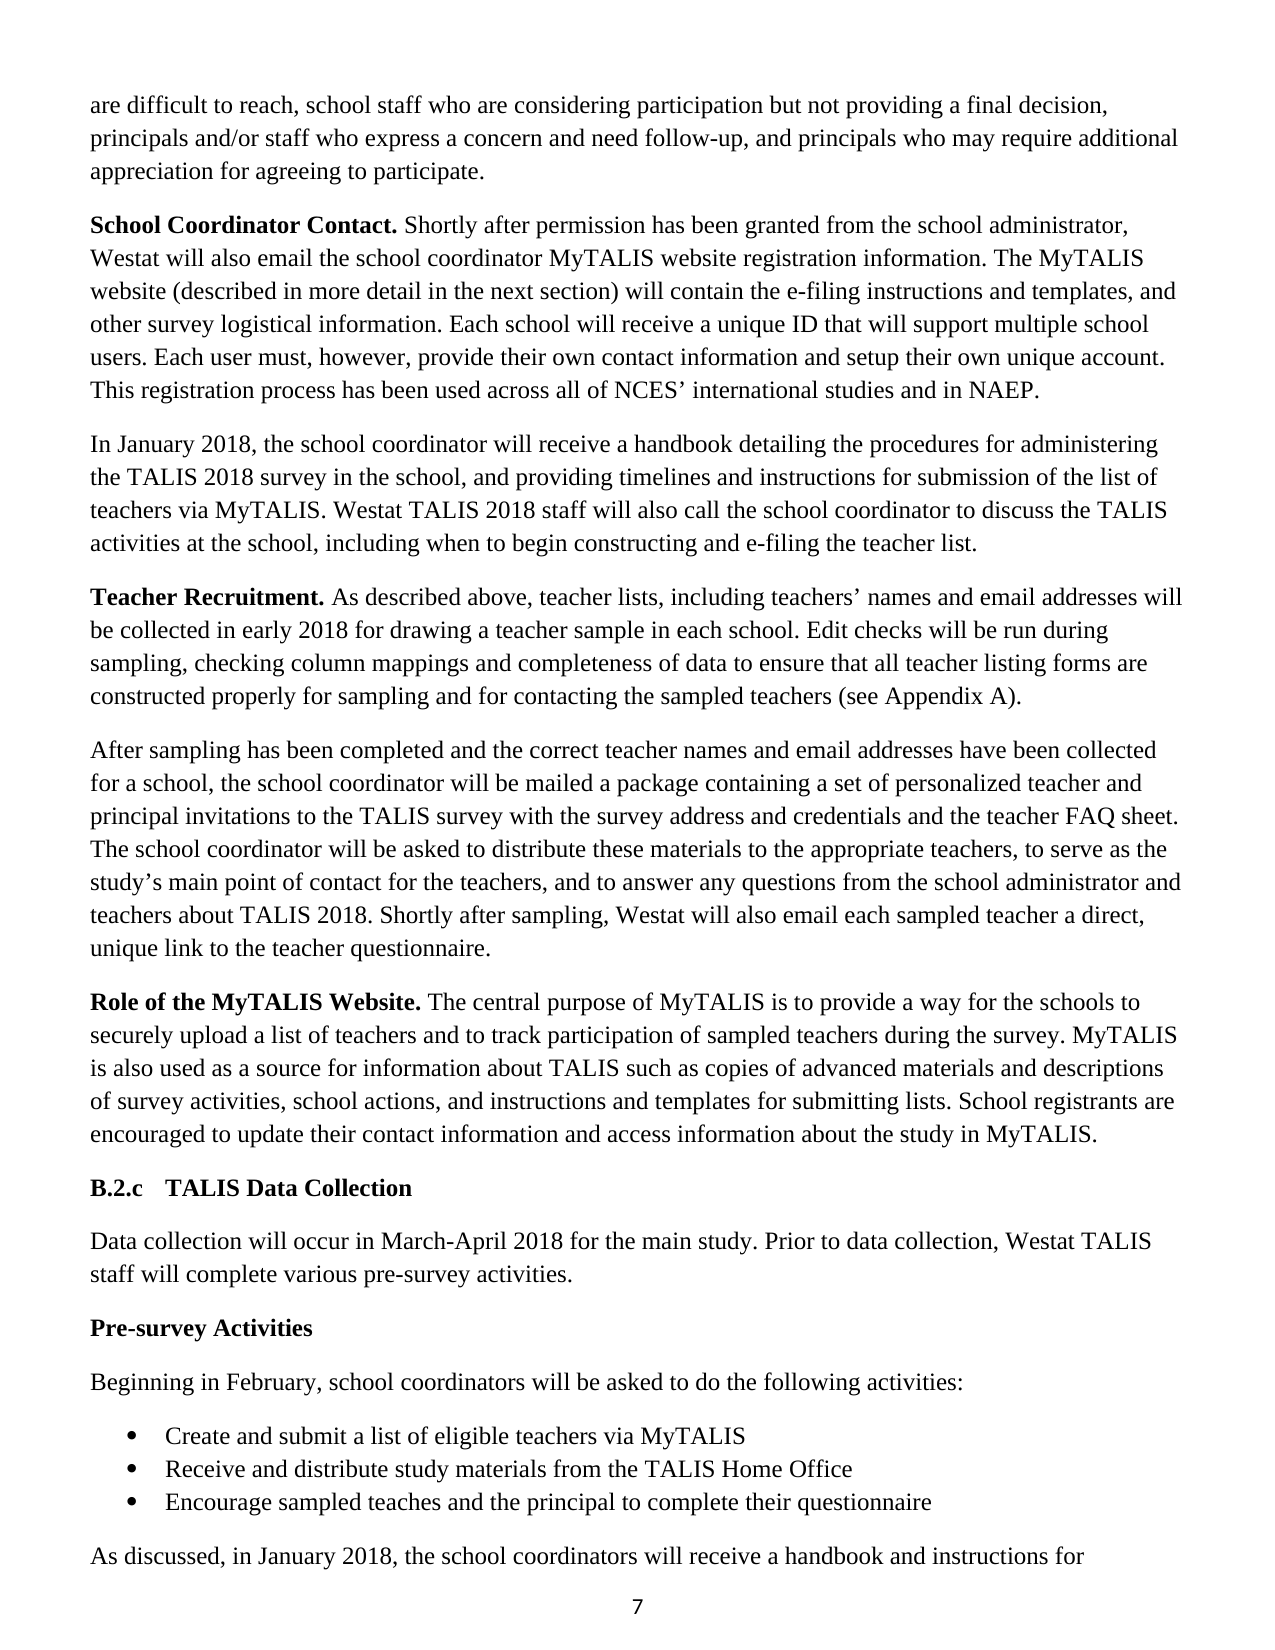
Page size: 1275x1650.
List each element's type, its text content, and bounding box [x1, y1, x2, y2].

text After sampling has been completed and the correct teacher names and email addresses have been collected for a school, the school coordinator will be mailed a package containing a set of personalized teacher and principal invitations to the TALIS survey with the survey address and credentials and the teacher FAQ sheet. The school coordinator will be asked to distribute these materials to the appropriate teachers, to serve as the study’s main point of contact for the teachers, and to answer any questions from the school administrator and teachers about TALIS 2018. Shortly after sampling, Westat will also email each sampled teacher a direct, unique link to the teacher questionnaire. [90, 735, 1185, 962]
text Beginning in February, school coordinators will be asked to do the following activities: [90, 1367, 1185, 1396]
list Receive and distribute study materials from the TALIS Home Office [127, 1454, 1185, 1483]
text Role of the MyTALIS Website. The central purpose of MyTALIS is to provide a way for the schools to securely upload a list of teachers and to track participation of sampled teachers during the survey. MyTALIS is also used as a source for information about TALIS such as copies of advanced materials and descriptions of survey activities, school actions, and instructions and templates for submitting lists. School registrants are encouraged to update their contact information and access information about the study in MyTALIS. [90, 987, 1185, 1147]
text Data collection will occur in March-April 2018 for the main study. Prior to data collection, Westat TALIS staff will complete various pre-survey activities. [90, 1226, 1185, 1288]
text In January 2018, the school coordinator will receive a handbook detailing the procedures for administering the TALIS 2018 survey in the school, and providing timelines and instructions for submission of the list of teachers via MyTALIS. Westat TALIS 2018 staff will also call the school coordinator to discuss the TALIS activities at the school, including when to begin constructing and e-filing the teacher list. [90, 429, 1185, 557]
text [90, 90, 1185, 185]
list Encourage sampled teaches and the principal to complete their questionnaire [127, 1487, 1185, 1516]
text Teacher Recruitment. As described above, teacher lists, including teachers’ names and email addresses will be collected in early 2018 for drawing a teacher sample in each school. Edit checks will be run during sampling, checking column mappings and completeness of data to ensure that all teacher listing forms are constructed properly for sampling and for contacting the sampled teachers (see Appendix A). [90, 582, 1185, 709]
text B.2.c TALIS Data Collection [90, 1173, 1185, 1201]
text Pre-survey Activities [90, 1313, 1185, 1342]
list Create and submit a list of eligible teachers via MyTALIS [127, 1421, 1185, 1450]
text School Coordinator Contact. Shortly after permission has been granted from the school administrator, Westat will also email the school coordinator MyTALIS website registration information. The MyTALIS website (described in more detail in the next section) will contain the e-filing instructions and templates, and other survey logistical information. Each school will receive a unique ID that will support multiple school users. Each user must, however, provide their own contact information and setup their own unique account. This registration process has been used across all of NCES’ international studies and in NAEP. [90, 210, 1185, 404]
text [90, 1541, 1185, 1570]
